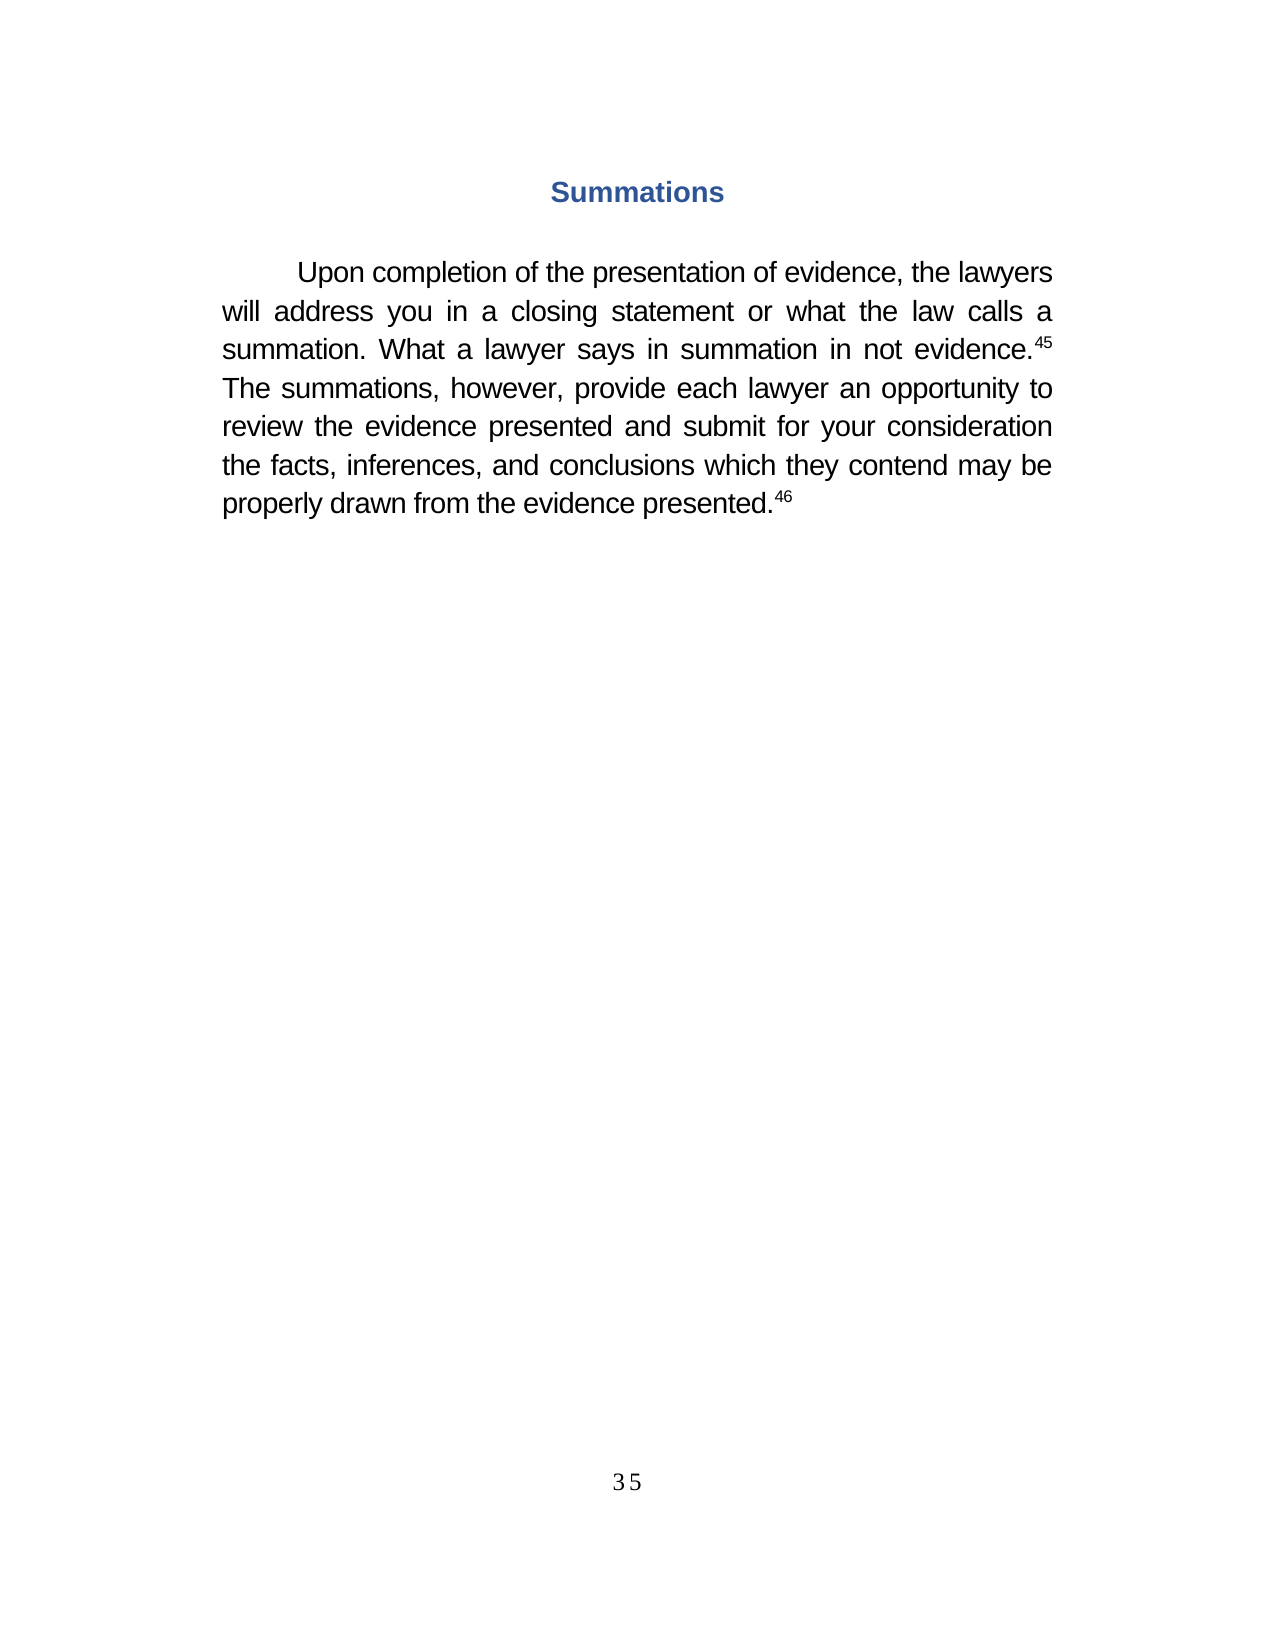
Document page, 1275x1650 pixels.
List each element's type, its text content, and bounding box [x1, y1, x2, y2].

text Upon completion of the presentation of evidence, the lawyers will address you in a closing statement or what the law calls a summation. What a lawyer says in summation in not evidence.45 The summations, however, provide each lawyer an opportunity to review the evidence presented and submit for your consideration the facts, inferences, and conclusions which they contend may be properly drawn from the evidence presented.46 [222, 255, 1053, 520]
subtitle Summations [222, 175, 1053, 208]
